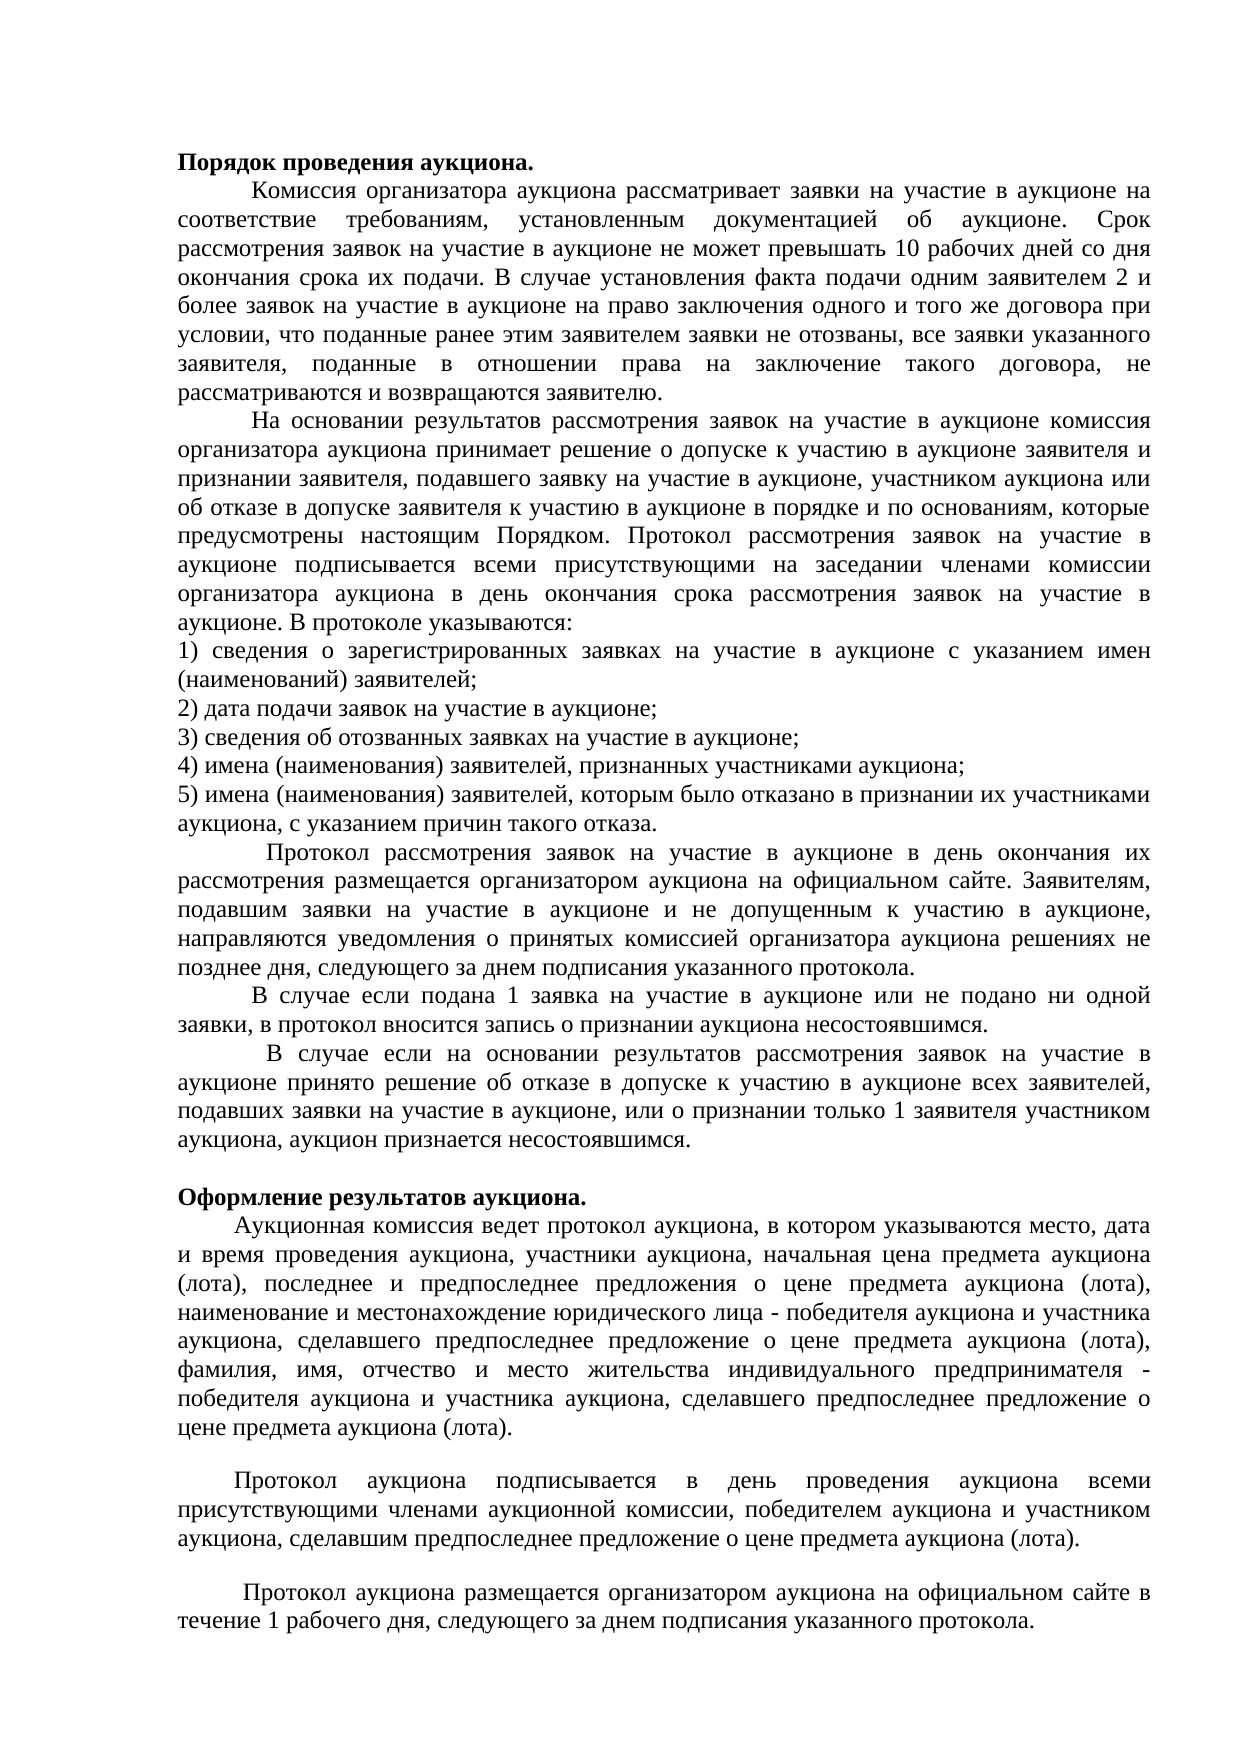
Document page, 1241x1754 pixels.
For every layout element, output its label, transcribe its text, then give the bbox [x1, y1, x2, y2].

text Протокол рассмотрения заявок на участие в аукционе в день окончания их рассмотрения размещается организатором аукциона на официальном сайте. Заявителям, подавшим заявки на участие в аукционе и не допущенным к участию в аукционе, направляются уведомления о принятых комиссией организатора аукциона решениях не позднее дня, следующего за днем подписания указанного протокола. [177, 837, 1152, 981]
text В случае если подана 1 заявка на участие в аукционе или не подано ни одной заявки, в протокол вносится запись о признании аукциона несостоявшимся. [177, 981, 1152, 1038]
text 1) сведения о зарегистрированных заявках на участие в аукционе с указанием имен (наименований) заявителей; [177, 636, 1152, 693]
text 3) сведения об отозванных заявках на участие в аукционе; [177, 722, 1152, 751]
text 2) дата подачи заявок на участие в аукционе; [177, 693, 1152, 722]
text На основании результатов рассмотрения заявок на участие в аукционе комиссия организатора аукциона принимает решение о допуске к участию в аукционе заявителя и признании заявителя, подавшего заявку на участие в аукционе, участником аукциона или об отказе в допуске заявителя к участию в аукционе в порядке и по основаниям, которые предусмотрены настоящим Порядком. Протокол рассмотрения заявок на участие в аукционе подписывается всеми присутствующими на заседании членами комиссии организатора аукциона в день окончания срока рассмотрения заявок на участие в аукционе. В протоколе указываются: [177, 406, 1152, 636]
text Аукционная комиссия ведет протокол аукциона, в котором указываются место, дата и время проведения аукциона, участники аукциона, начальная цена предмета аукциона (лота), последнее и предпоследнее предложения о цене предмета аукциона (лота), наименование и местонахождение юридического лица - победителя аукциона и участника аукциона, сделавшего предпоследнее предложение о цене предмета аукциона (лота), фамилия, имя, отчество и место жительства индивидуального предпринимателя - победителя аукциона и участника аукциона, сделавшего предпоследнее предложение о цене предмета аукциона (лота). [177, 1211, 1152, 1441]
text Протокол аукциона размещается организатором аукциона на официальном сайте в течение 1 рабочего дня, следующего за днем подписания указанного протокола. [177, 1577, 1152, 1634]
text 5) имена (наименования) заявителей, которым было отказано в признании их участниками аукциона, с указанием причин такого отказа. [177, 779, 1152, 837]
text Протокол аукциона подписывается в день проведения аукциона всеми присутствующими членами аукционной комиссии, победителем аукциона и участником аукциона, сделавшим предпоследнее предложение о цене предмета аукциона (лота). [177, 1466, 1152, 1552]
text Оформление результатов аукциона. [177, 1182, 1152, 1211]
text В случае если на основании результатов рассмотрения заявок на участие в аукционе принято решение об отказе в допуске к участию в аукционе всех заявителей, подавших заявки на участие в аукционе, или о признании только 1 заявителя участником аукциона, аукцион признается несостоявшимся. [177, 1038, 1152, 1153]
text 4) имена (наименования) заявителей, признанных участниками аукциона; [177, 751, 1152, 779]
text Комиссия организатора аукциона рассматривает заявки на участие в аукционе на соответствие требованиям, установленным документацией об аукционе. Срок рассмотрения заявок на участие в аукционе не может превышать 10 рабочих дней со дня окончания срока их подачи. В случае установления факта подачи одним заявителем 2 и более заявок на участие в аукционе на право заключения одного и того же договора при условии, что поданные ранее этим заявителем заявки не отозваны, все заявки указанного заявителя, поданные в отношении права на заключение такого договора, не рассматриваются и возвращаются заявителю. [177, 176, 1152, 406]
text Порядок проведения аукциона. [177, 147, 1152, 176]
